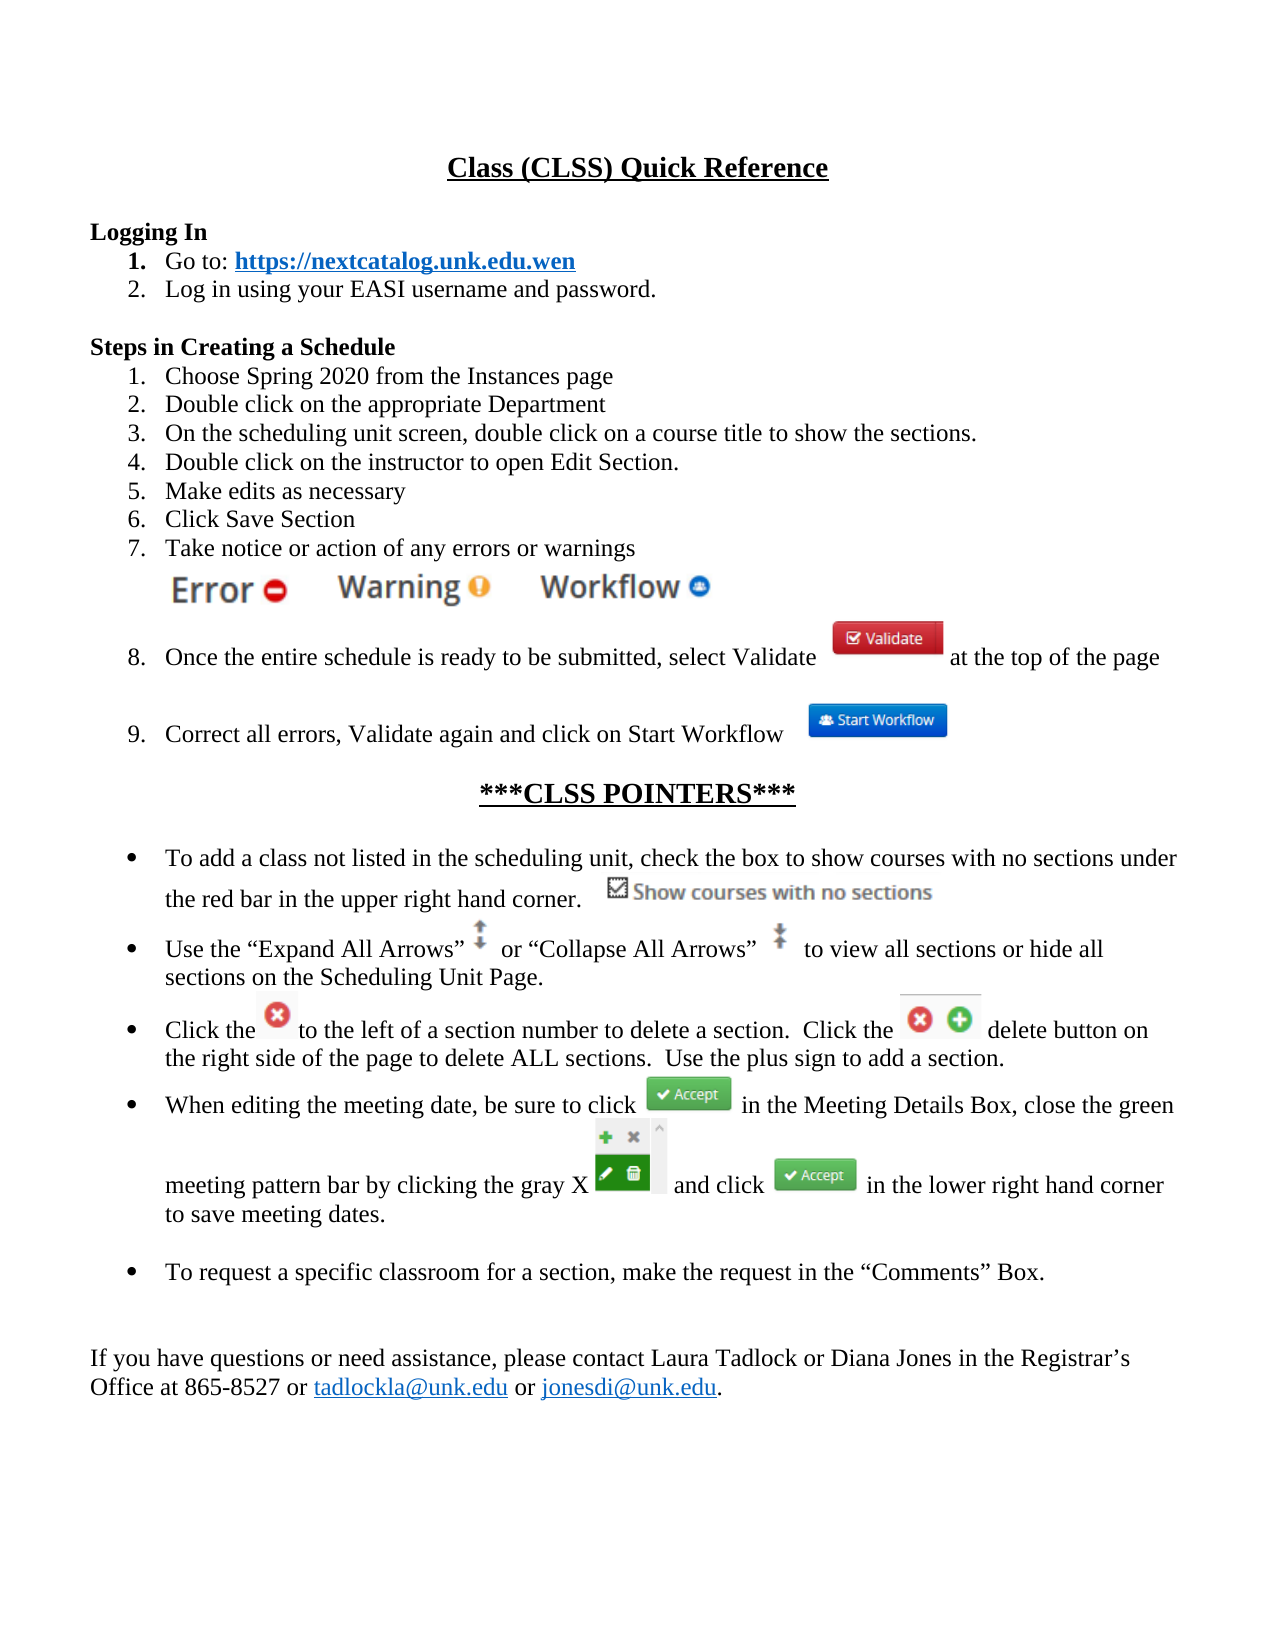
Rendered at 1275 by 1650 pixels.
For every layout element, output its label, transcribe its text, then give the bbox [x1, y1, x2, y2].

list Once the entire schedule is ready to be submitted, select Validate at the top of the page [127, 615, 1185, 700]
list Double click on the instructor to open Edit Section. [127, 447, 1185, 476]
picture [471, 913, 495, 957]
picture [829, 615, 944, 666]
list Click Save Section [127, 504, 1185, 533]
picture [763, 915, 798, 957]
picture [256, 991, 299, 1039]
list Double click on the appropriate Department [127, 389, 1185, 418]
picture [900, 994, 982, 1039]
list On the scheduling unit screen, double click on a course title to show the sections. [127, 418, 1185, 447]
list Go to: https://nextcatalog.unk.edu.wen [127, 246, 1185, 274]
list Use the “Expand All Arrows” or “Collapse All Arrows” to view all sections or hide all sections on the Scheduling Unit Page. [127, 913, 1185, 991]
picture [595, 1118, 668, 1194]
text Logging In [90, 217, 1185, 246]
text ***CLSS POINTERS*** [90, 776, 1185, 810]
list Log in using your EASI username and password. [127, 274, 1185, 303]
list Choose Spring 2020 from the Instances page [127, 361, 1185, 389]
list Correct all errors, Validate again and click on Start Workflow [127, 700, 1185, 747]
list Make edits as necessary [127, 476, 1185, 504]
list To request a specific classroom for a section, make the request in the “Comments” Box. [127, 1257, 1185, 1285]
list Click theto the left of a section number to delete a section. Click the delete button on the right side of the page to delete ALL sections. Use the plus sign to add a section. [127, 991, 1185, 1072]
picture [803, 700, 952, 742]
picture [601, 872, 942, 908]
picture [642, 1072, 735, 1114]
picture [327, 563, 514, 616]
picture [770, 1154, 860, 1194]
list To add a class not listed in the scheduling unit, check the box to show courses with no sections under the red bar in the upper right hand corner. [127, 843, 1185, 913]
text Class (CLSS) Quick Reference [90, 150, 1185, 183]
list When editing the meeting date, be sure to click in the Meeting Details Box, close the green meeting pattern bar by clicking the gray X and click in the lower right hand corner to save meeting dates. [127, 1072, 1185, 1228]
picture [526, 563, 731, 616]
text Steps in Creating a Schedule [90, 332, 1185, 361]
text If you have questions or need assistance, please contact Laura Tadlock or Diana Jones in the Registrar’s Office at 865-8527 or tadlockla@unk.edu or jonesdi@unk.edu. [90, 1343, 1185, 1400]
list Take notice or action of any errors or warnings [127, 533, 1185, 562]
picture [165, 562, 300, 616]
